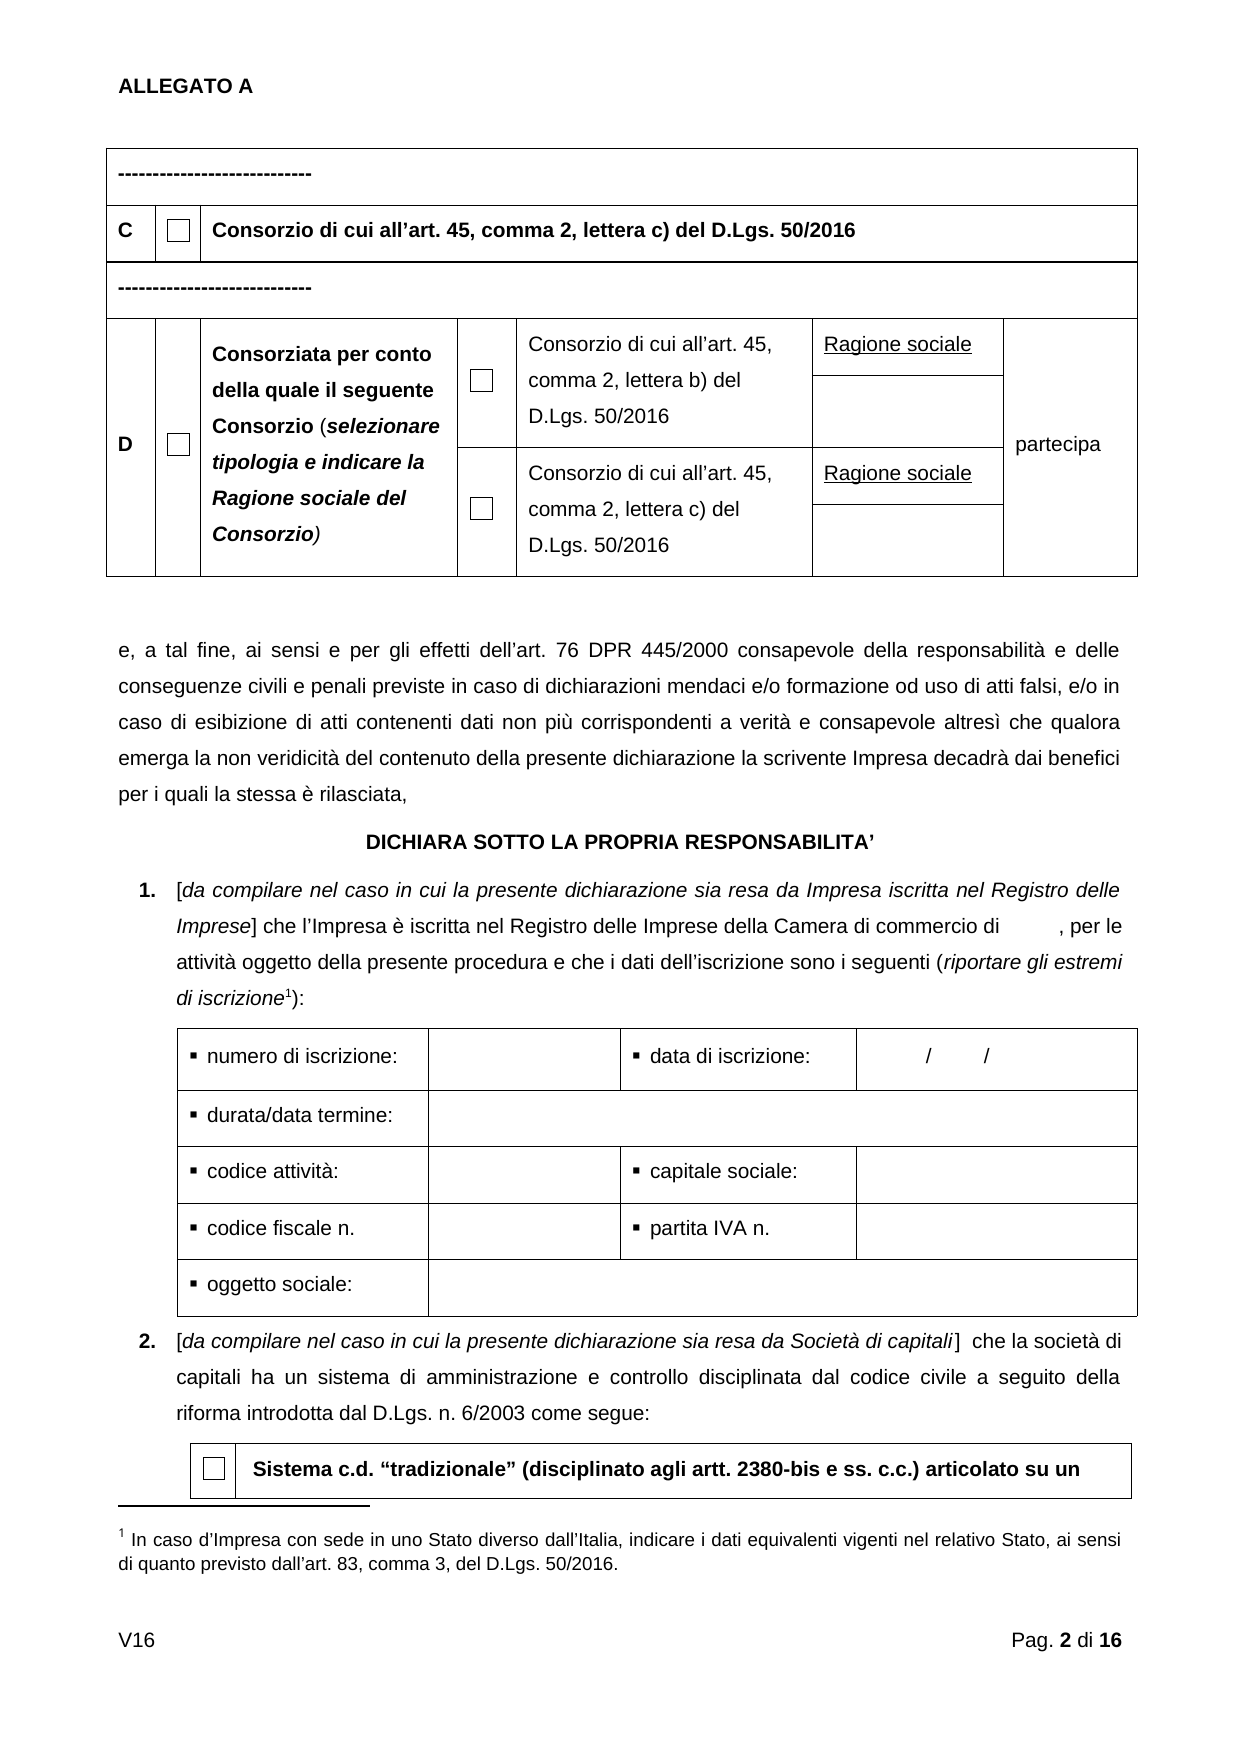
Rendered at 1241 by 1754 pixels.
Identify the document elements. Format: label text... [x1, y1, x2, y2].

table_cell [857, 1204, 1137, 1259]
list [da compilare nel caso in cui la presente dichiarazione sia resa da Impresa iscritta nel Registro delle Imprese] che l’Impresa è iscritta nel Registro delle Imprese della Camera di commercio di , per le attività oggetto della presente procedura e che i dati dell’iscrizione sono i seguenti (riportare gli estremi di iscrizione): [139, 878, 1122, 1010]
table_cell Ragione sociale [813, 319, 1003, 375]
table_cell ---------------------------- [107, 263, 1137, 318]
table_cell [429, 1147, 620, 1203]
table_header [191, 1444, 235, 1498]
table_cell [458, 448, 516, 576]
table_header / / [857, 1029, 1137, 1089]
table_cell Consorziata per conto della quale il seguente Consorzio (selezionare tipologia e indicare la Ragione sociale del Consorzio) [201, 319, 457, 576]
table_header [429, 1029, 620, 1089]
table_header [236, 1444, 1131, 1498]
table_cell capitale sociale: [621, 1147, 856, 1203]
table_cell Consorzio di cui all’art. 45, comma 2, lettera c) del D.Lgs. 50/2016 [201, 206, 1137, 261]
table_cell [429, 1260, 1137, 1316]
table_cell [156, 206, 200, 261]
table_cell [813, 505, 1003, 576]
table_cell Consorzio di cui all’art. 45, comma 2, lettera c) del D.Lgs. 50/2016 [517, 448, 812, 576]
table_cell Ragione sociale [813, 448, 1003, 504]
table_cell [429, 1204, 620, 1259]
table_cell C [107, 206, 155, 261]
table_cell ---------------------------- [107, 149, 1137, 204]
table_cell [156, 319, 200, 576]
text DICHIARA SOTTO LA PROPRIA RESPONSABILITA’ [118, 830, 1122, 854]
table_cell Consorzio di cui all’art. 45, comma 2, lettera b) del D.Lgs. 50/2016 [517, 319, 812, 447]
table_cell durata/data termine: [178, 1091, 428, 1146]
table_cell [458, 319, 516, 447]
table_cell [813, 376, 1003, 447]
table_cell codice fiscale n. [178, 1204, 428, 1259]
table_header numero di iscrizione: [178, 1029, 428, 1089]
table_cell codice attività: [178, 1147, 428, 1203]
list [da compilare nel caso in cui la presente dichiarazione sia resa da Società di capitali] che la società di capitali ha un sistema di amministrazione e controllo disciplinata dal codice civile a seguito della riforma introdotta dal D.Lgs. n. 6/2003 come segue: [139, 1329, 1122, 1424]
text e, a tal fine, ai sensi e per gli effetti dell’art. 76 DPR 445/2000 consapevole della responsabilità e delle conseguenze civili e penali previste in caso di dichiarazioni mendaci e/o formazione od uso di atti falsi, e/o in caso di esibizione di atti contenenti dati non più corrispondenti a verità e consapevole altresì che qualora emerga la non veridicità del contenuto della presente dichiarazione la scrivente Impresa decadrà dai benefici per i quali la stessa è rilasciata, [118, 638, 1122, 805]
table_cell partita IVA n. [621, 1204, 856, 1259]
table_cell [429, 1091, 1137, 1146]
table_cell D [107, 319, 155, 576]
table_cell oggetto sociale: [178, 1260, 428, 1316]
table_header data di iscrizione: [621, 1029, 856, 1089]
table_cell partecipa [1004, 319, 1137, 576]
table_cell [857, 1147, 1137, 1203]
